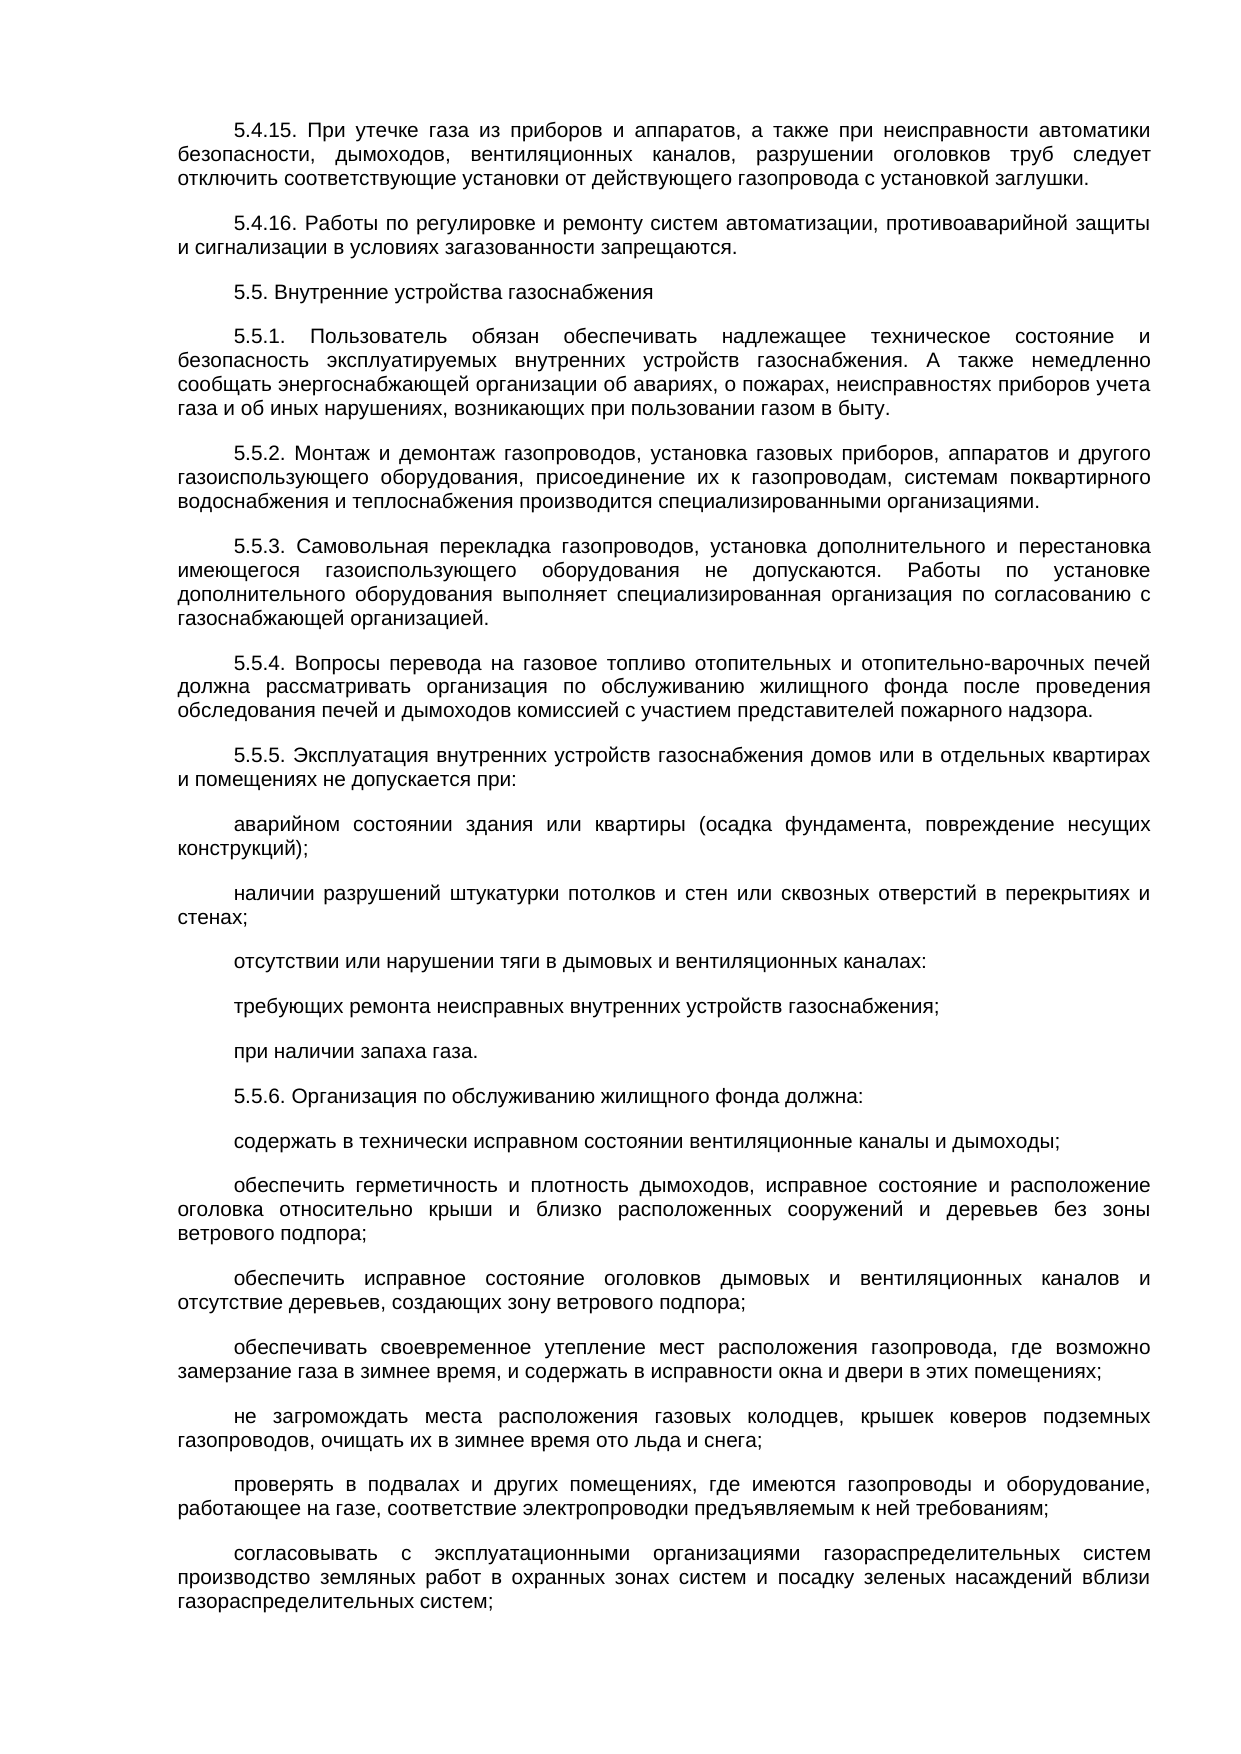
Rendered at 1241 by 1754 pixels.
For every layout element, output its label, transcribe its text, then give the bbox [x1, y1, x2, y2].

text 5.5.6. Организация по обслуживанию жилищного фонда должна: [177, 1084, 1152, 1108]
text 5.4.15. При утечке газа из приборов и аппаратов, а также при неисправности автоматики безопасности, дымоходов, вентиляционных каналов, разрушении оголовков труб следует отключить соответствующие установки от действующего газопровода с установкой заглушки. [177, 118, 1152, 190]
text 5.5.4. Вопросы перевода на газовое топливо отопительных и отопительно-варочных печей должна рассматривать организация по обслуживанию жилищного фонда после проведения обследования печей и дымоходов комиссией с участием представителей пожарного надзора. [177, 650, 1152, 722]
text при наличии запаха газа. [177, 1039, 1152, 1063]
text 5.5.1. Пользователь обязан обеспечивать надлежащее техническое состояние и безопасность эксплуатируемых внутренних устройств газоснабжения. А также немедленно сообщать энергоснабжающей организации об авариях, о пожарах, неисправностях приборов учета газа и об иных нарушениях, возникающих при пользовании газом в быту. [177, 324, 1152, 420]
text аварийном состоянии здания или квартиры (осадка фундамента, повреждение несущих конструкций); [177, 812, 1152, 860]
text проверять в подвалах и других помещениях, где имеются газопроводы и оборудование, работающее на газе, соответствие электропроводки предъявляемым к ней требованиям; [177, 1472, 1152, 1520]
text не загромождать места расположения газовых колодцев, крышек коверов подземных газопроводов, очищать их в зимнее время ото льда и снега; [177, 1403, 1152, 1451]
text 5.5.3. Самовольная перекладка газопроводов, установка дополнительного и перестановка имеющегося газоиспользующего оборудования не допускаются. Работы по установке дополнительного оборудования выполняет специализированная организация по согласованию с газоснабжающей организацией. [177, 534, 1152, 629]
text требующих ремонта неисправных внутренних устройств газоснабжения; [177, 994, 1152, 1018]
text отсутствии или нарушении тяги в дымовых и вентиляционных каналах: [177, 949, 1152, 973]
text наличии разрушений штукатурки потолков и стен или сквозных отверстий в перекрытиях и стенах; [177, 881, 1152, 928]
text 5.5.2. Монтаж и демонтаж газопроводов, установка газовых приборов, аппаратов и другого газоиспользующего оборудования, присоединение их к газопроводам, системам поквартирного водоснабжения и теплоснабжения производится специализированными организациями. [177, 441, 1152, 513]
text 5.5. Внутренние устройства газоснабжения [177, 279, 1152, 303]
text согласовывать с эксплуатационными организациями газораспределительных систем производство земляных работ в охранных зонах систем и посадку зеленых насаждений вблизи газораспределительных систем; [177, 1541, 1152, 1613]
text 5.4.16. Работы по регулировке и ремонту систем автоматизации, противоаварийной защиты и сигнализации в условиях загазованности запрещаются. [177, 211, 1152, 259]
text обеспечить исправное состояние оголовков дымовых и вентиляционных каналов и отсутствие деревьев, создающих зону ветрового подпора; [177, 1266, 1152, 1314]
text обеспечивать своевременное утепление мест расположения газопровода, где возможно замерзание газа в зимнее время, и содержать в исправности окна и двери в этих помещениях; [177, 1335, 1152, 1383]
text обеспечить герметичность и плотность дымоходов, исправное состояние и расположение оголовка относительно крыши и близко расположенных сооружений и деревьев без зоны ветрового подпора; [177, 1173, 1152, 1245]
text содержать в технически исправном состоянии вентиляционные каналы и дымоходы; [177, 1128, 1152, 1152]
text 5.5.5. Эксплуатация внутренних устройств газоснабжения домов или в отдельных квартирах и помещениях не допускается при: [177, 743, 1152, 791]
